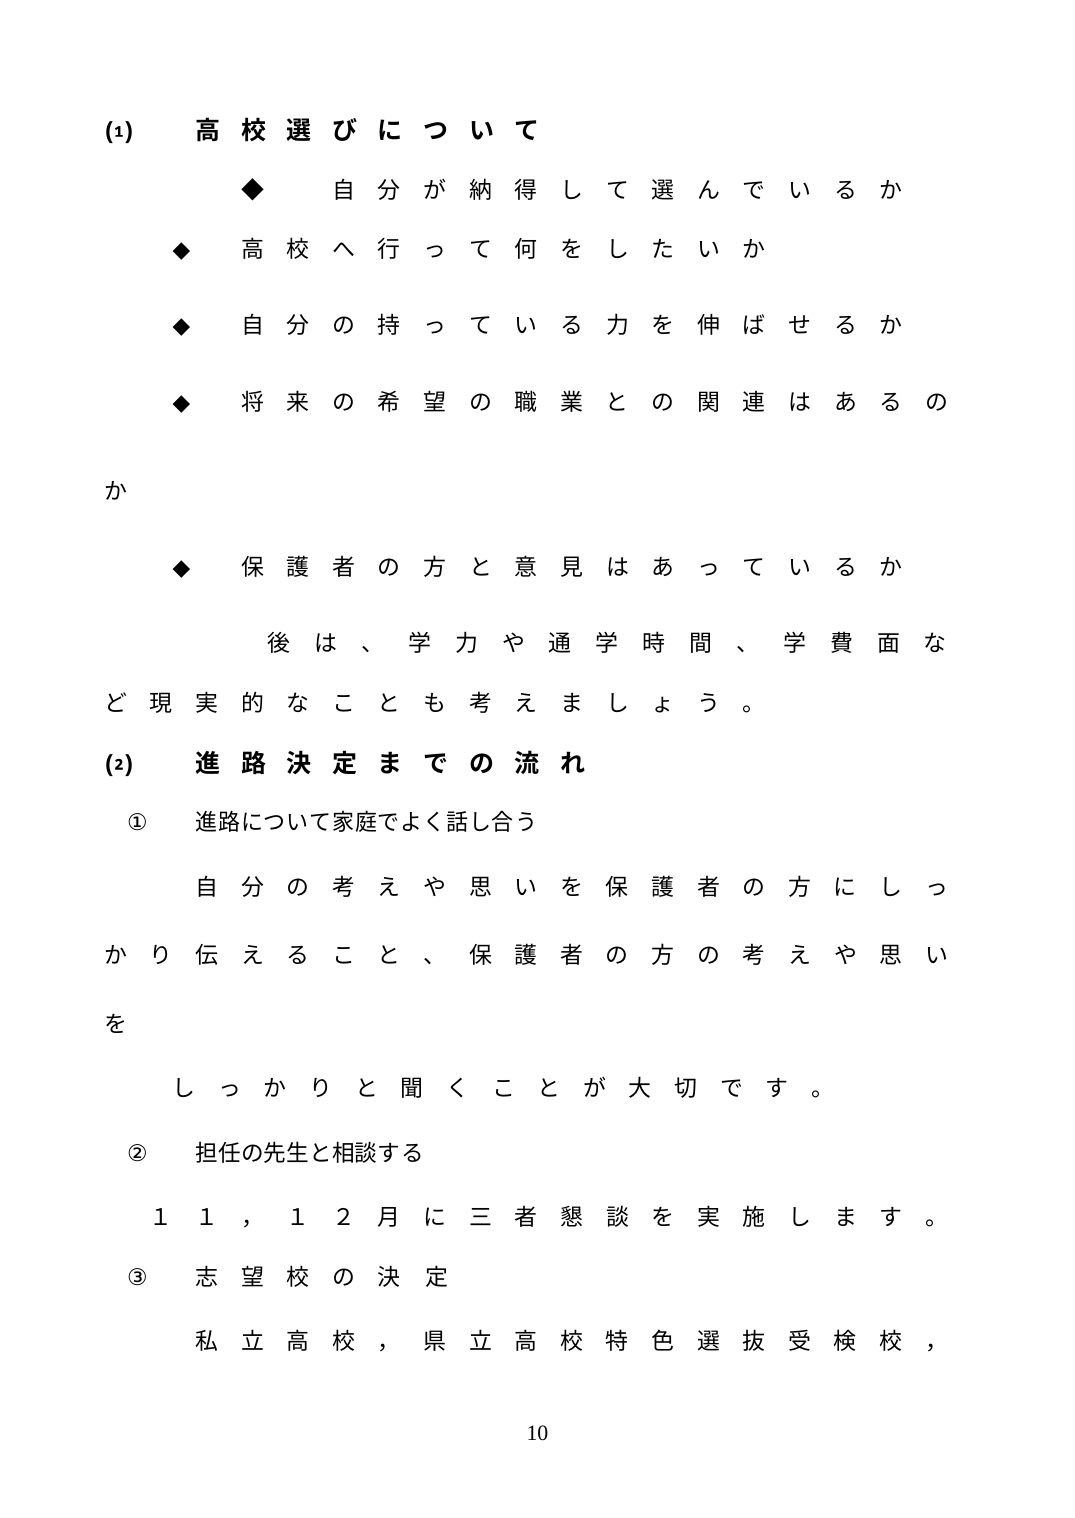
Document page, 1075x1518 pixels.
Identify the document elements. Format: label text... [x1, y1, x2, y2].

text ③ 志望校の決定 [104, 1246, 971, 1305]
text １１，１２月に三者懇談を実施します。 [104, 1186, 971, 1246]
text しっかりと聞くことが大切です。 [104, 1057, 971, 1116]
text ◆ 高校へ行って何をしたいか [104, 218, 971, 278]
text ② 担任の先生と相談する [104, 1121, 971, 1181]
text ◆ 保護者の方と意見はあっているか [104, 536, 971, 596]
text ⑴ 高校選びについて [104, 99, 971, 158]
text ◆ 自分が納得して選んでいるか [104, 158, 971, 218]
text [128, 1310, 971, 1370]
text 後は、学力や通学時間、学費面など現実的なことも考えましょう。 [104, 612, 971, 731]
text 自分の考えや思いを保護者の方にしっかり伝えること、保護者の方の考えや思いを [104, 856, 971, 1052]
text ⑵ 進路決定までの流れ [104, 731, 971, 791]
text ◆ 将来の希望の職業との関連はあるのか [104, 371, 971, 519]
text ◆ 自分の持っている力を伸ばせるか [104, 294, 971, 354]
text ① 進路について家庭でよく話し合う [104, 791, 971, 851]
